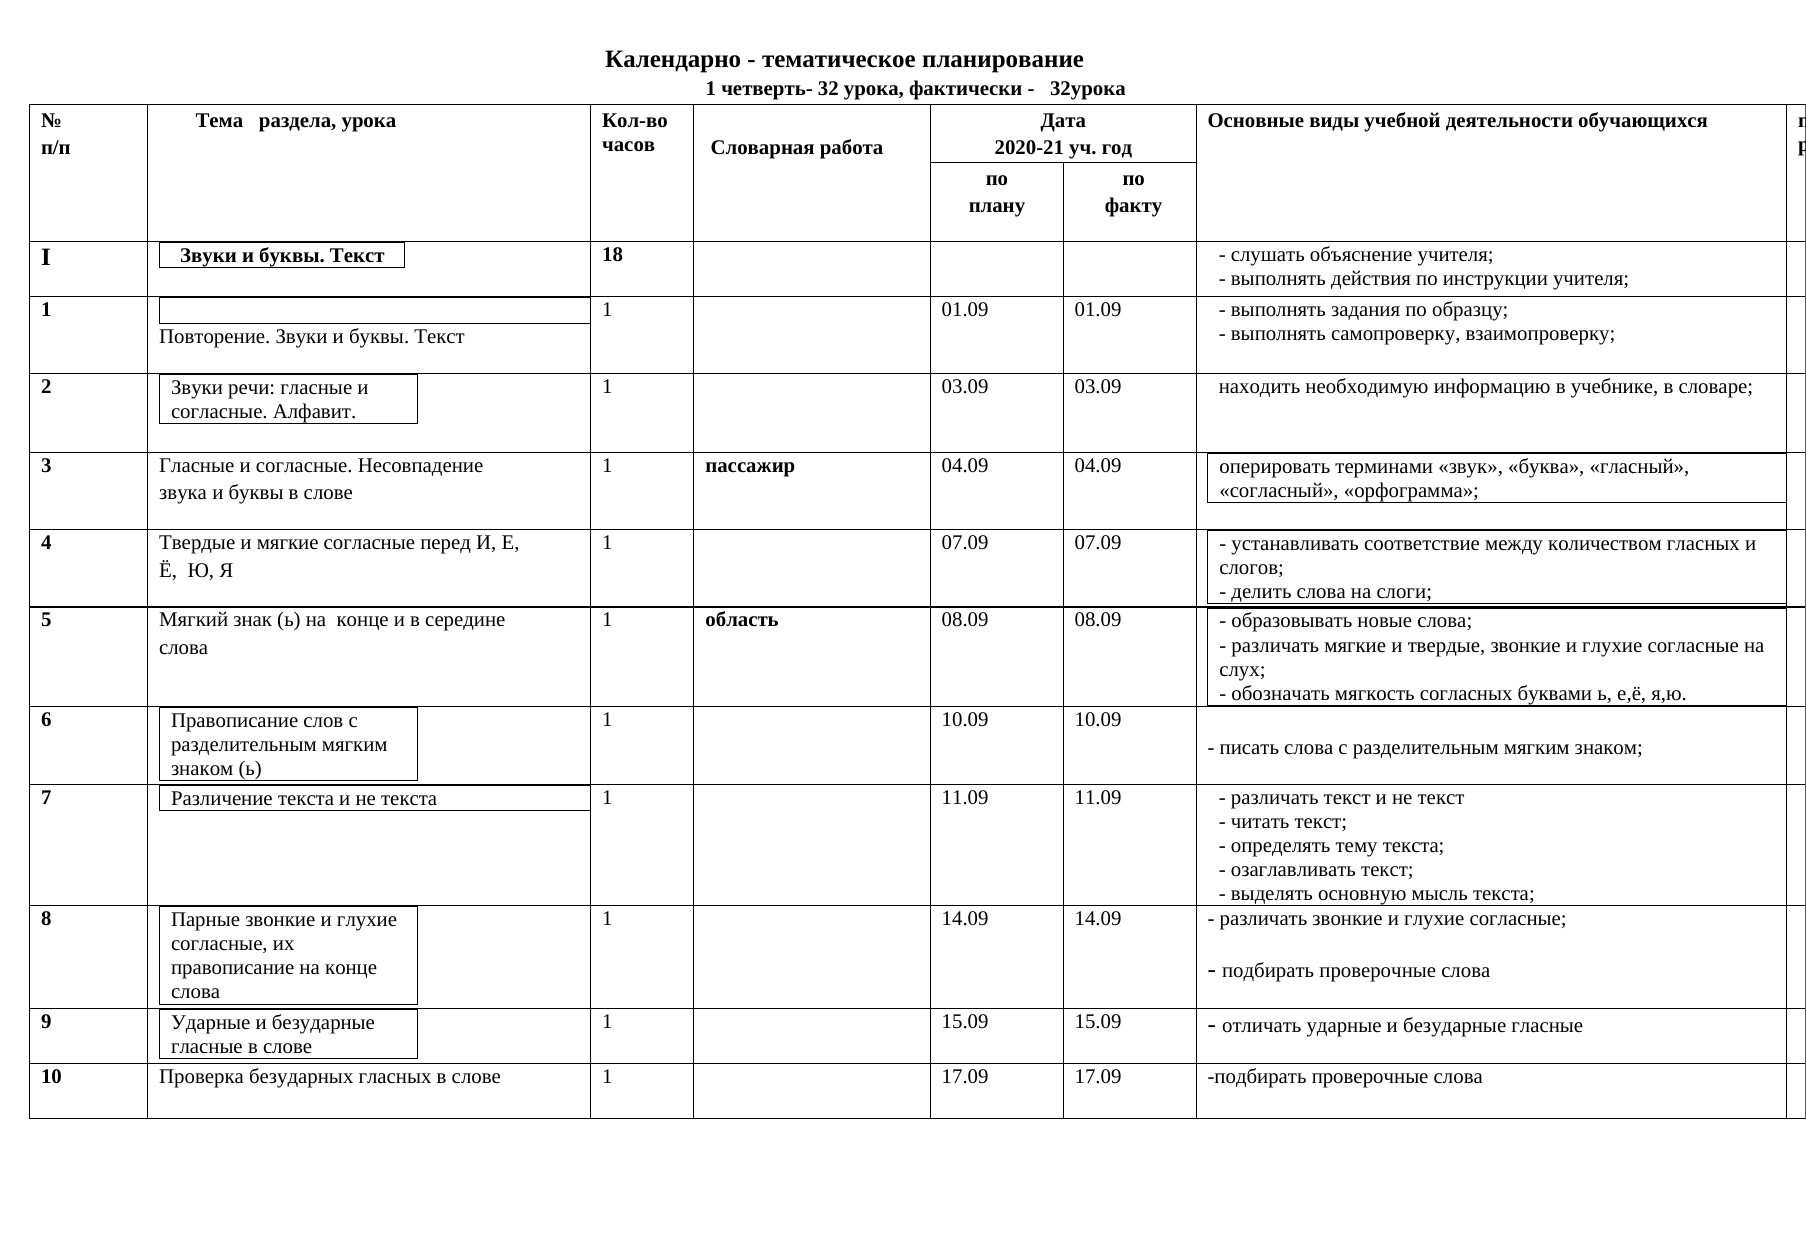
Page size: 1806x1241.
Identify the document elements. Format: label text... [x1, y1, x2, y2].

table_cell 17.09 [1064, 1064, 1196, 1118]
table_cell [1197, 530, 1786, 606]
table_cell Повторение. Звуки и буквы. Текст [148, 297, 590, 373]
table_cell 07.09 [1064, 530, 1196, 606]
table_cell [148, 906, 590, 1008]
table_cell [1197, 242, 1786, 296]
table_cell 1 [591, 906, 693, 1008]
table_cell 1 [591, 1064, 693, 1118]
table_cell [1787, 1009, 1805, 1063]
table_header пр [1787, 105, 1805, 241]
table_cell 3 [30, 453, 147, 529]
table_cell [1787, 906, 1805, 1008]
table_cell по плану [931, 163, 1063, 241]
table_cell - отличать ударные и безударные гласные [1197, 1009, 1786, 1063]
table_cell область [694, 608, 930, 706]
table_cell [1197, 453, 1786, 529]
table_cell 01.09 [1064, 297, 1196, 373]
table_cell 03.09 [931, 374, 1063, 452]
table_cell Мягкий знак (ь) на конце и в середине слова [148, 608, 590, 706]
table_cell 1 [591, 530, 693, 606]
table_cell [1197, 608, 1207, 706]
table_cell [1787, 297, 1805, 373]
table_cell 10.09 [1064, 707, 1196, 784]
table_cell 1 [591, 707, 693, 784]
table_cell 1 [591, 608, 693, 706]
table_cell 15.09 [931, 1009, 1063, 1063]
table_cell [148, 242, 590, 296]
table_cell [148, 1009, 590, 1063]
table_cell Гласные и согласные. Несовпадение звука и буквы в слове [148, 453, 590, 529]
table_cell - различать звонкие и глухие согласные; - подбирать проверочные слова [1197, 906, 1786, 1008]
table_cell [1787, 707, 1805, 784]
table_cell [694, 297, 930, 373]
table_cell 10 [30, 1064, 147, 1118]
table_cell 04.09 [1064, 453, 1196, 529]
table_cell 7 [30, 785, 147, 905]
table_cell 01.09 [931, 297, 1063, 373]
table_cell 15.09 [1064, 1009, 1196, 1063]
table_cell 1 [591, 785, 693, 905]
table_cell [1787, 453, 1805, 529]
table_cell [1197, 374, 1786, 452]
table_cell [1787, 785, 1805, 905]
table_cell Твердые и мягкие согласные перед И, Е, Ё, Ю, Я [148, 530, 590, 606]
table_cell - писать слова с разделительным мягким знаком; [1197, 707, 1786, 784]
table_cell 14.09 [1064, 906, 1196, 1008]
table_cell 17.09 [931, 1064, 1063, 1118]
table_cell [148, 707, 590, 784]
table_cell [1787, 374, 1805, 452]
table_cell 04.09 [931, 453, 1063, 529]
table_cell [1197, 297, 1786, 373]
table_cell 2 [30, 374, 147, 452]
table_header № п/п [30, 105, 147, 241]
table_cell 9 [30, 1009, 147, 1063]
table_cell 6 [30, 707, 147, 784]
table_cell 1 [591, 297, 693, 373]
table_cell 07.09 [931, 530, 1063, 606]
table_cell [1064, 242, 1196, 296]
table_cell по факту [1064, 163, 1196, 241]
table_header Словарная работа [694, 105, 930, 241]
table_cell [1787, 608, 1805, 706]
table_cell [148, 374, 590, 452]
table_cell 1 [591, 453, 693, 529]
table_cell [694, 1009, 930, 1063]
table_cell 08.09 [931, 608, 1063, 706]
table_cell 1 [30, 297, 147, 373]
table_cell [694, 374, 930, 452]
table_cell 14.09 [931, 906, 1063, 1008]
table_cell [1208, 609, 1786, 705]
table_cell 10.09 [931, 707, 1063, 784]
table_cell [1197, 785, 1786, 905]
table_cell 8 [30, 906, 147, 1008]
table_cell [694, 242, 930, 296]
table_cell 11.09 [931, 785, 1063, 905]
table_cell [1787, 242, 1805, 296]
table_cell 1 [591, 1009, 693, 1063]
table_cell 4 [30, 530, 147, 606]
table_cell [694, 785, 930, 905]
table_header Кол-во часов [591, 105, 693, 241]
table_cell [694, 530, 930, 606]
table_cell пассажир [694, 453, 930, 529]
table_cell [931, 242, 1063, 296]
table_cell [1787, 1064, 1805, 1118]
table_header Дата 2020-21 уч. год [931, 105, 1196, 162]
table_cell [694, 906, 930, 1008]
table_cell 03.09 [1064, 374, 1196, 452]
table_cell [1787, 530, 1805, 606]
text Календарно - тематическое планирование [148, 44, 1683, 73]
table_cell 1 [591, 374, 693, 452]
table_cell [694, 1064, 930, 1118]
table_header Основные виды учебной деятельности обучающихся [1197, 105, 1786, 241]
table_cell I [30, 242, 147, 296]
table_cell Проверка безударных гласных в слове [148, 1064, 590, 1118]
table_cell [694, 707, 930, 784]
table_cell 08.09 [1064, 608, 1196, 706]
table_cell -подбирать проверочные слова [1197, 1064, 1786, 1118]
table_header Тема раздела, урока [148, 105, 590, 241]
table_cell [148, 785, 590, 905]
table_cell 18 [591, 242, 693, 296]
text 1 четверть- 32 урока, фактически - 32урока [148, 76, 1683, 100]
table_cell 11.09 [1064, 785, 1196, 905]
table_cell 5 [30, 608, 147, 706]
